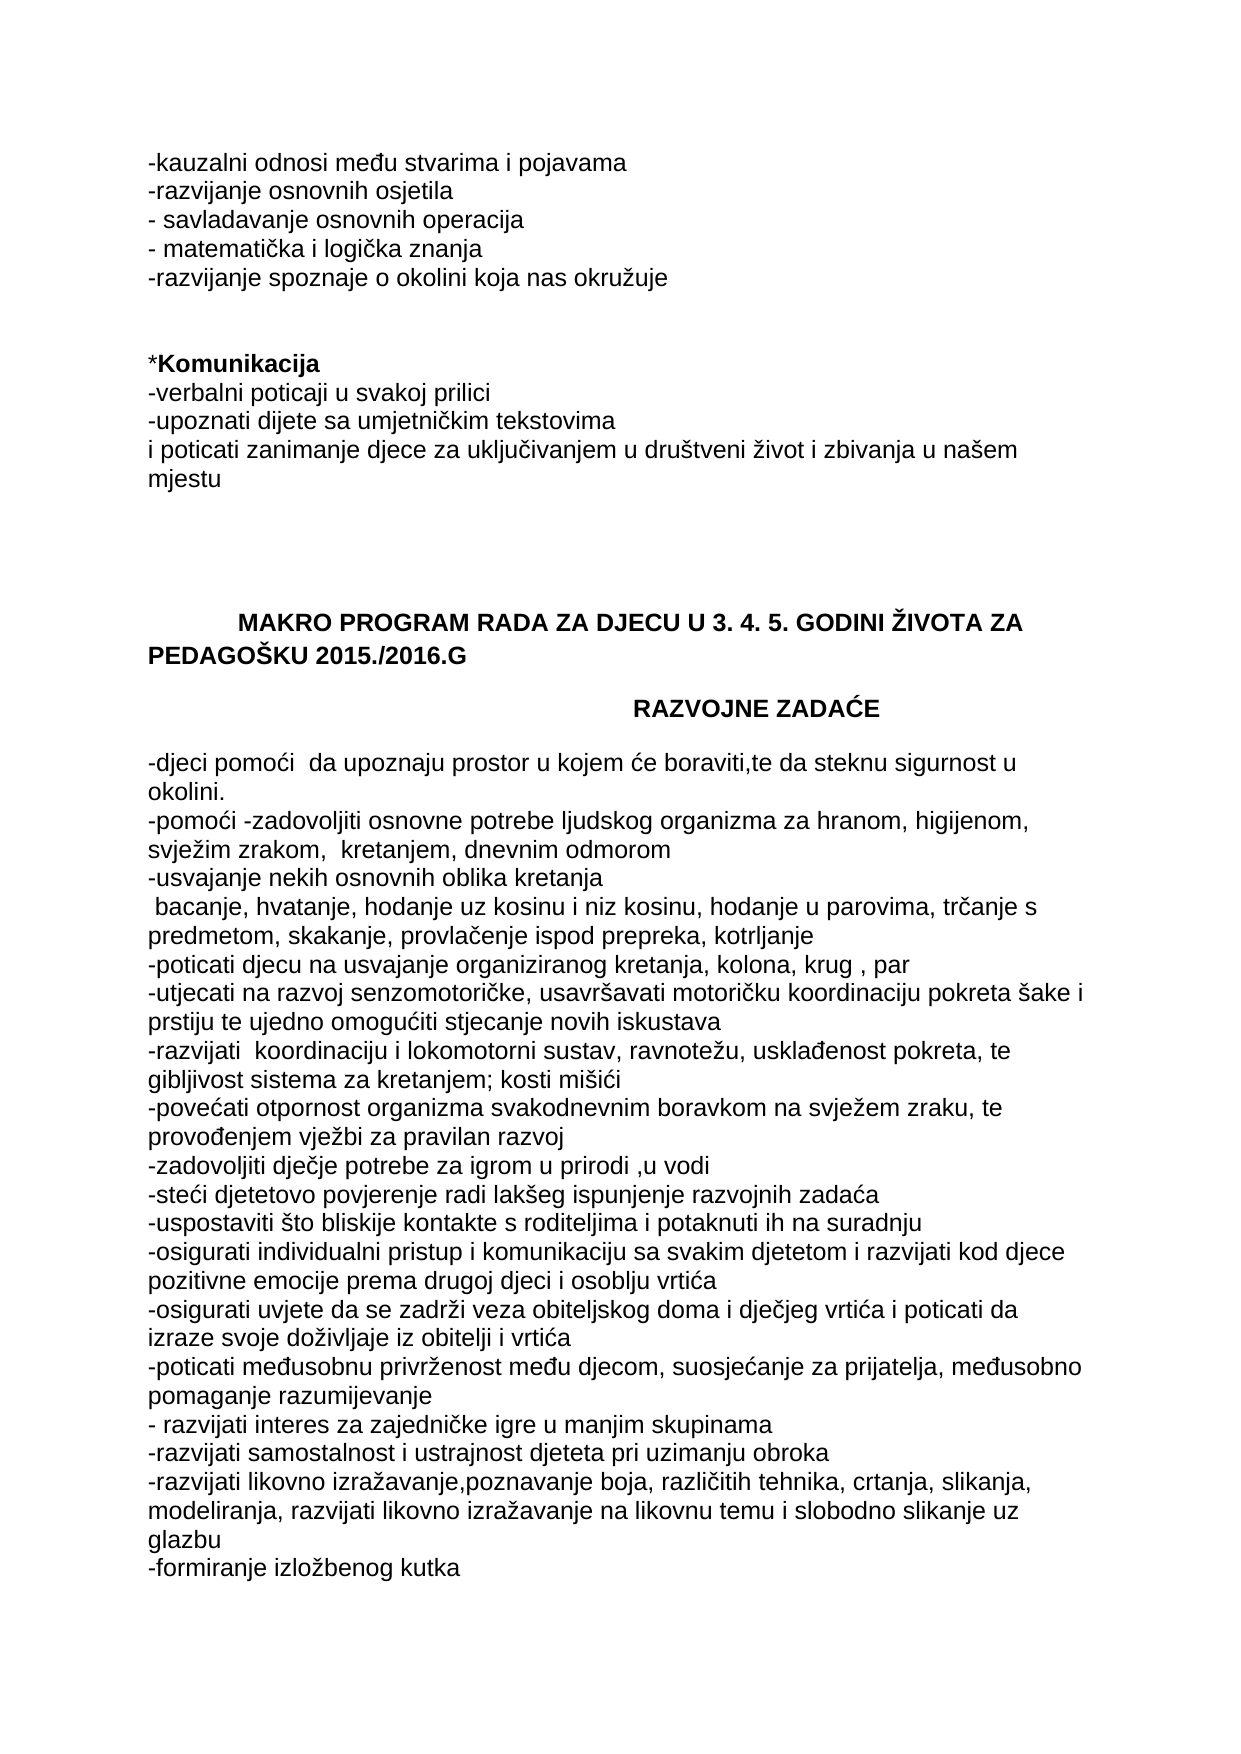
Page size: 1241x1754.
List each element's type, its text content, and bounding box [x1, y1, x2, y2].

text bacanje, hvatanje, hodanje uz kosinu i niz kosinu, hodanje u parovima, trčanje s predmetom, skakanje, provlačenje ispod prepreka, kotrljanje [148, 892, 1093, 949]
text -razvijanje spoznaje o okolini koja nas okružuje [148, 263, 1093, 291]
text -formiranje izložbenog kutka [148, 1553, 1093, 1582]
text -utjecati na razvoj senzomotoričke, usavršavati motoričku koordinaciju pokreta šake i prstiju te ujedno omogućiti stjecanje novih iskustava [148, 978, 1093, 1036]
text -upoznati dijete sa umjetničkim tekstovima [148, 406, 1093, 435]
text i poticati zanimanje djece za uključivanjem u društveni život i zbivanja u našem mjestu [148, 435, 1093, 493]
text -djeci pomoći da upoznaju prostor u kojem će boraviti,te da steknu sigurnost u okolini. [148, 748, 1093, 806]
text -usvajanje nekih osnovnih oblika kretanja [148, 863, 1093, 892]
text - savladavanje osnovnih operacija [148, 205, 1093, 234]
text -zadovoljiti dječje potrebe za igrom u prirodi ,u vodi [148, 1151, 1093, 1179]
text *Komunikacija [148, 349, 1093, 378]
text MAKRO PROGRAM RADA ZA DJECU U 3. 4. 5. GODINI ŽIVOTA ZA PEDAGOŠKU 2015./2016.G [148, 608, 1093, 669]
text -razvijati likovno izražavanje,poznavanje boja, različitih tehnika, crtanja, slikanja, modeliranja, razvijati likovno izražavanje na likovnu temu i slobodno slikanje uz glazbu [148, 1467, 1093, 1553]
text RAZVOJNE ZADAĆE [148, 694, 1093, 723]
text - razvijati interes za zajedničke igre u manjim skupinama [148, 1409, 1093, 1438]
text -poticati djecu na usvajanje organiziranog kretanja, kolona, krug , par [148, 949, 1093, 978]
text -razvijati koordinaciju i lokomotorni sustav, ravnotežu, usklađenost pokreta, te gibljivost sistema za kretanjem; kosti mišići [148, 1036, 1093, 1093]
text - matematička i logička znanja [148, 234, 1093, 263]
text -kauzalni odnosi među stvarima i pojavama [148, 148, 1093, 176]
text -razvijanje osnovnih osjetila [148, 176, 1093, 205]
text -poticati međusobnu privrženost među djecom, suosjećanje za prijatelja, međusobno pomaganje razumijevanje [148, 1352, 1093, 1409]
text -povećati otpornost organizma svakodnevnim boravkom na svježem zraku, te provođenjem vježbi za pravilan razvoj [148, 1093, 1093, 1151]
text -osigurati individualni pristup i komunikaciju sa svakim djetetom i razvijati kod djece pozitivne emocije prema drugoj djeci i osoblju vrtića [148, 1237, 1093, 1294]
text -steći djetetovo povjerenje radi lakšeg ispunjenje razvojnih zadaća [148, 1179, 1093, 1208]
text -osigurati uvjete da se zadrži veza obiteljskog doma i dječjeg vrtića i poticati da izraze svoje doživljaje iz obitelji i vrtića [148, 1294, 1093, 1352]
text -verbalni poticaji u svakoj prilici [148, 378, 1093, 406]
text -razvijati samostalnost i ustrajnost djeteta pri uzimanju obroka [148, 1438, 1093, 1467]
text -pomoći -zadovoljiti osnovne potrebe ljudskog organizma za hranom, higijenom, svježim zrakom, kretanjem, dnevnim odmorom [148, 806, 1093, 863]
text -uspostaviti što bliskije kontakte s roditeljima i potaknuti ih na suradnju [148, 1208, 1093, 1237]
